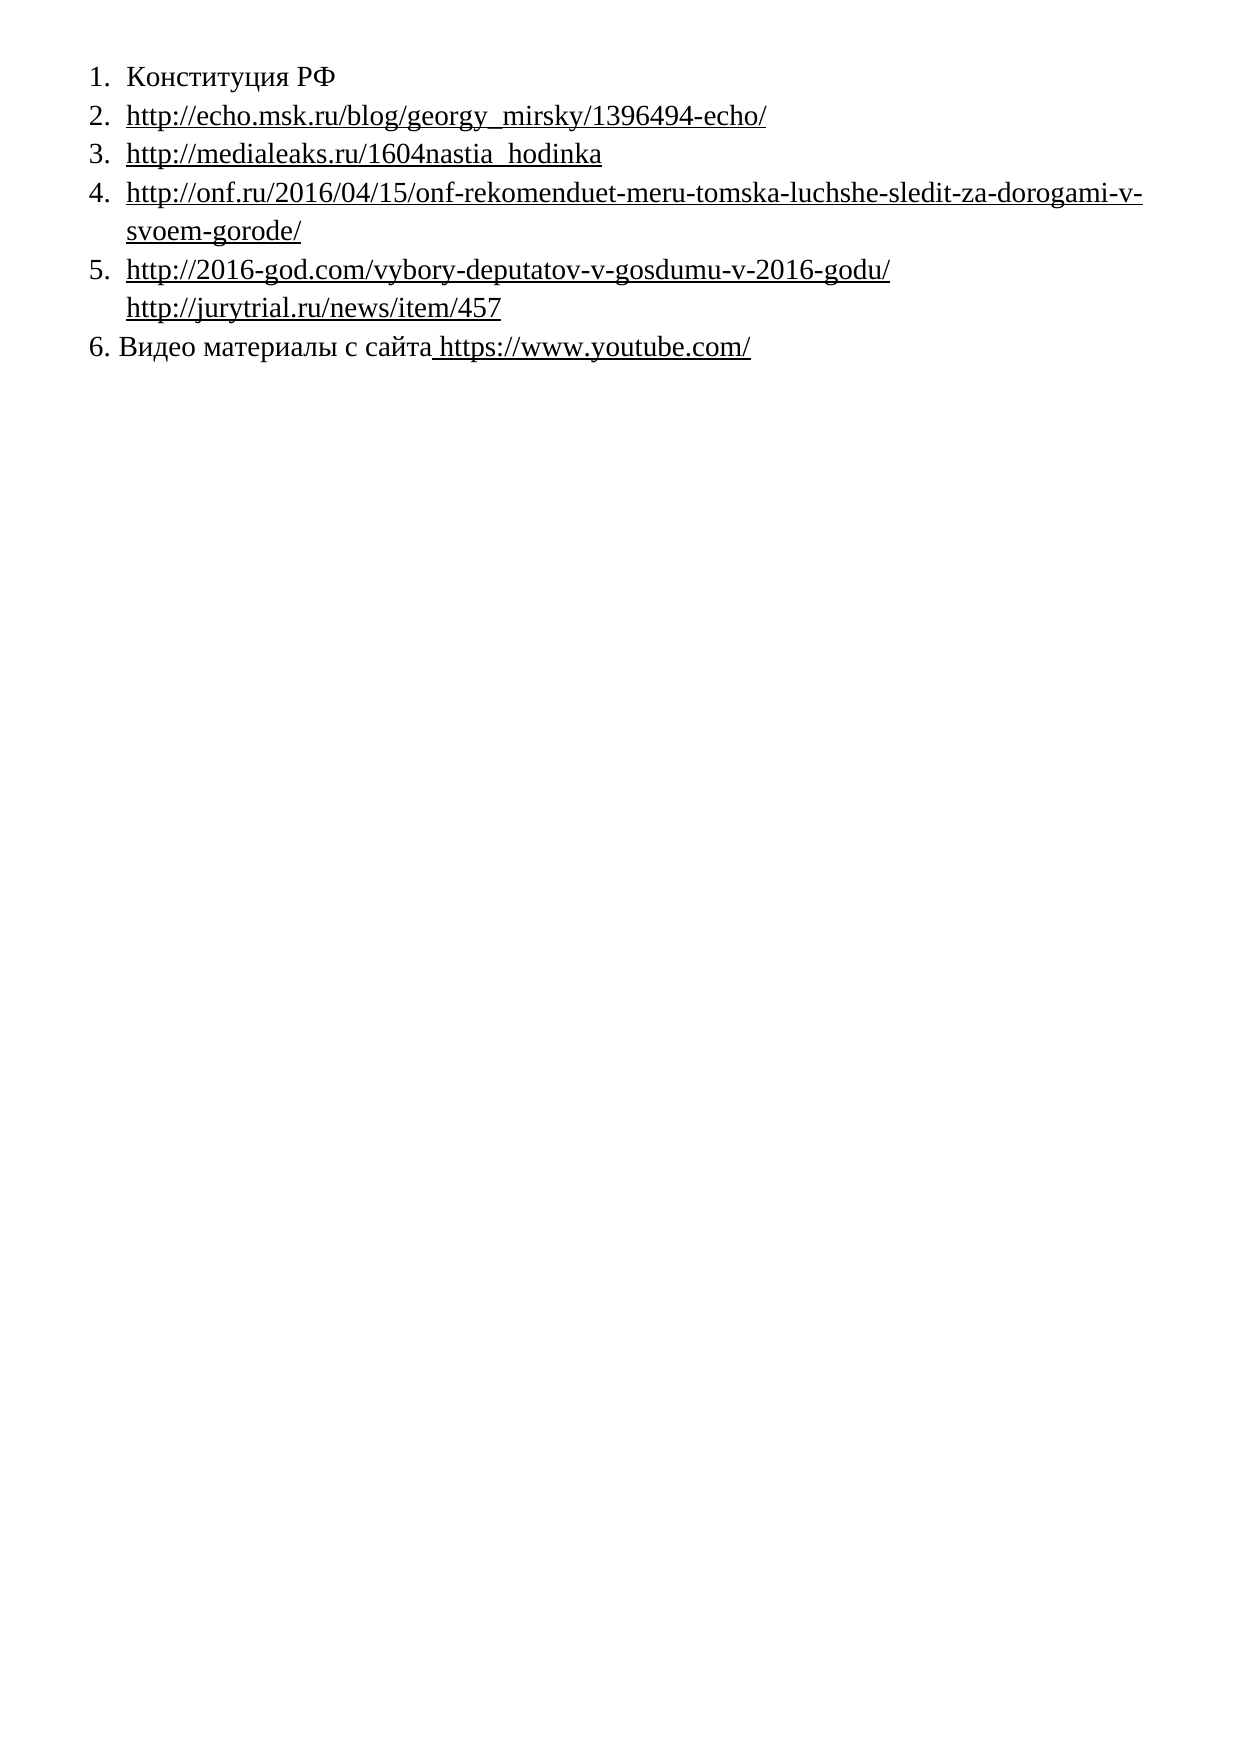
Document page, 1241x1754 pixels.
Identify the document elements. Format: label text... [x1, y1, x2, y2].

text http://jurytrial.ru/news/item/457 [126, 290, 1152, 324]
list http://echo.msk.ru/blog/georgy_mirsky/1396494-echo/ [89, 98, 1152, 131]
list http://medialeaks.ru/1604nastia_hodinka [89, 136, 1152, 170]
list Конституция РФ [89, 59, 1152, 93]
list http://onf.ru/2016/04/15/onf-rekomenduet-meru-tomska-luchshe-sledit-za-dorogami-v-svoem-gorode/ [89, 175, 1152, 247]
list Видео материалы с сайта https://www.youtube.com/ [89, 329, 1152, 362]
list http://2016-god.com/vybory-deputatov-v-gosdumu-v-2016-godu/ [89, 252, 1152, 285]
